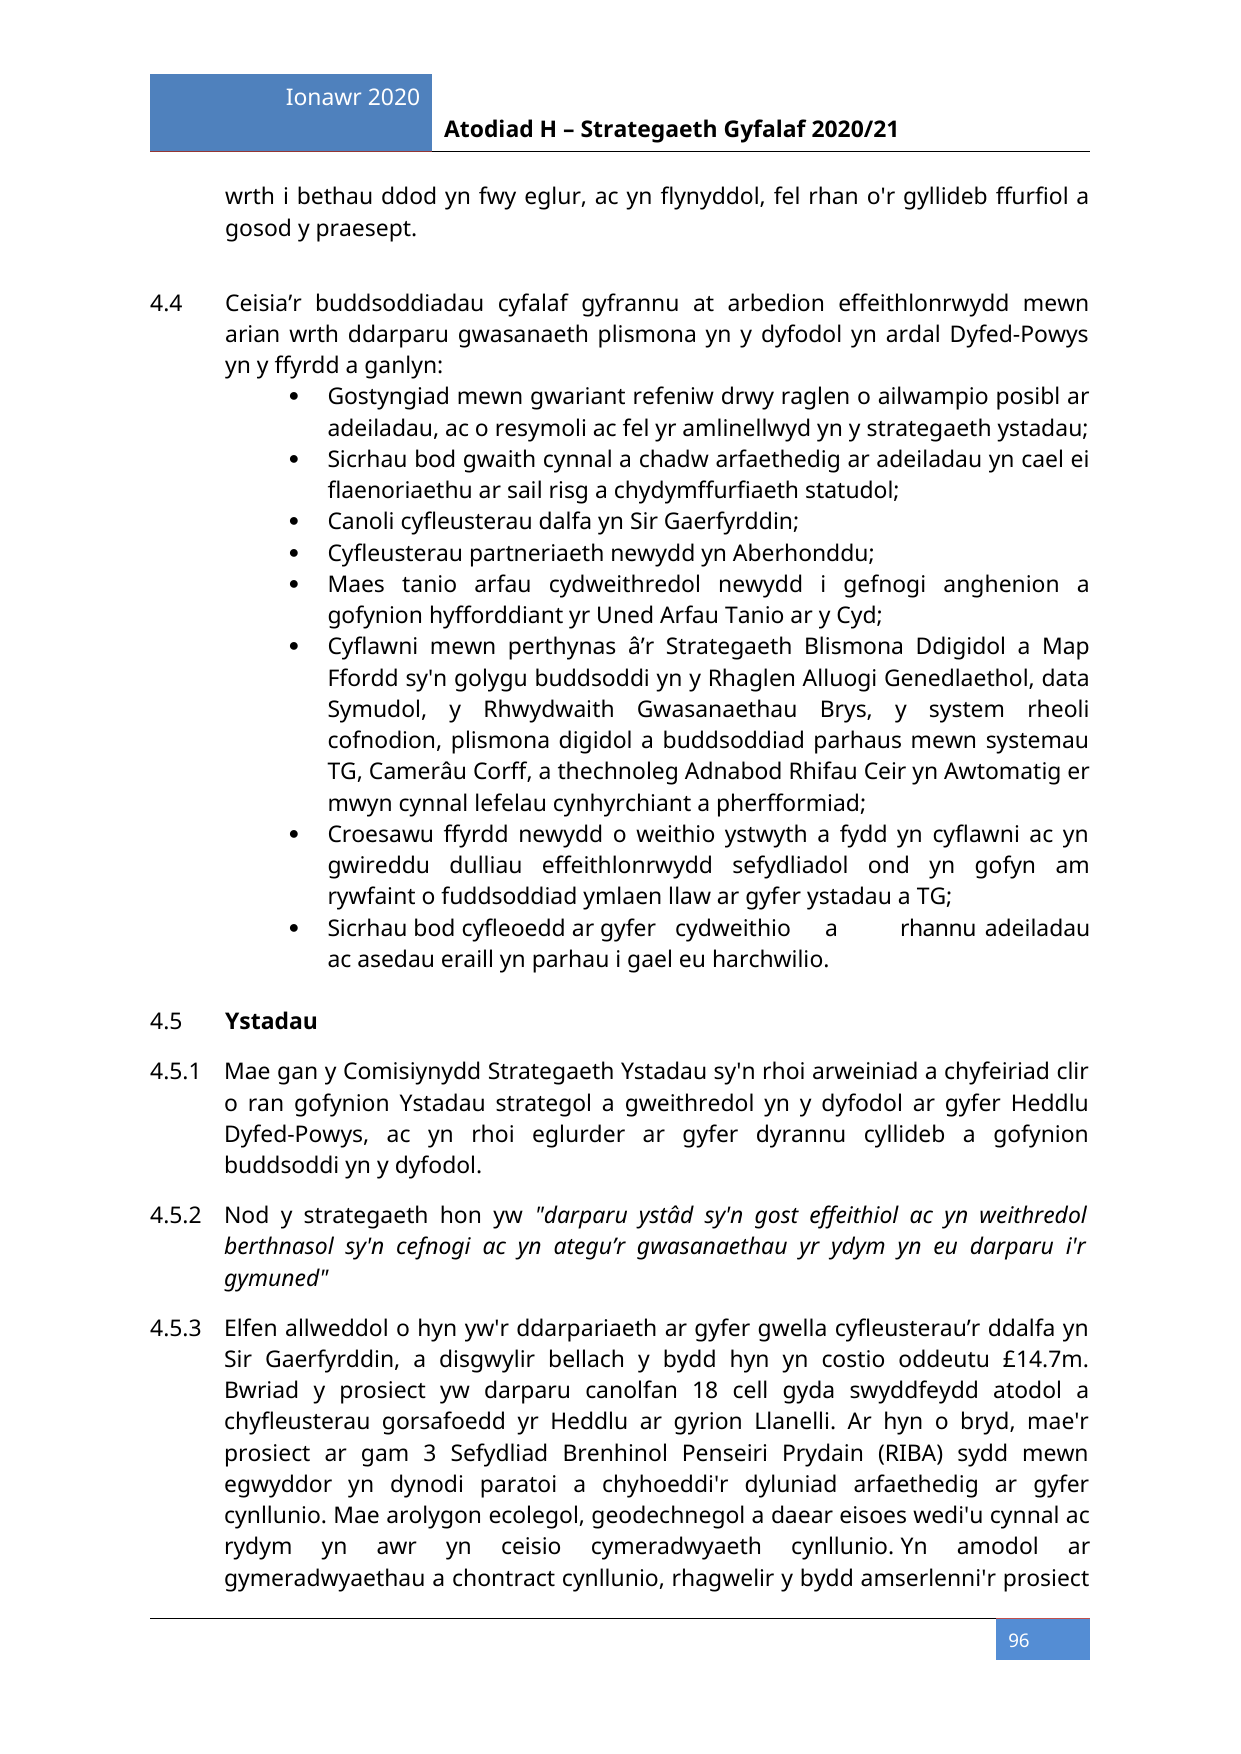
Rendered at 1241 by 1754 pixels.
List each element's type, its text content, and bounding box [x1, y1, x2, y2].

list Ystadau [150, 1005, 1090, 1037]
list Sicrhau bod gwaith cynnal a chadw arfaethedig ar adeiladau yn cael ei flaenoriaethu ar sail risg a chydymffurfiaeth statudol; [290, 443, 1090, 505]
list Nod y strategaeth hon yw "darparu ystâd sy'n gost effeithiol ac yn weithredol berthnasol sy'n cefnogi ac yn ategu’r gwasanaethau yr ydym yn eu darparu i'r gymuned" [150, 1199, 1090, 1293]
list Canoli cyfleusterau dalfa yn Sir Gaerfyrddin; [290, 505, 1090, 537]
list Ceisia’r buddsoddiadau cyfalaf gyfrannu at arbedion effeithlonrwydd mewn arian wrth ddarparu gwasanaeth plismona yn y dyfodol yn ardal Dyfed-Powys yn y ffyrdd a ganlyn: [150, 287, 1090, 380]
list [150, 1312, 1090, 1593]
list Cyfleusterau partneriaeth newydd yn Aberhonddu; [290, 537, 1090, 568]
list Maes tanio arfau cydweithredol newydd i gefnogi anghenion a gofynion hyfforddiant yr Uned Arfau Tanio ar y Cyd; [290, 568, 1090, 630]
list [150, 180, 1090, 243]
list Croesawu ffyrdd newydd o weithio ystwyth a fydd yn cyflawni ac yn gwireddu dulliau effeithlonrwydd sefydliadol ond yn gofyn am rywfaint o fuddsoddiad ymlaen llaw ar gyfer ystadau a TG; [290, 818, 1090, 912]
list Mae gan y Comisiynydd Strategaeth Ystadau sy'n rhoi arweiniad a chyfeiriad clir o ran gofynion Ystadau strategol a gweithredol yn y dyfodol ar gyfer Heddlu Dyfed-Powys, ac yn rhoi eglurder ar gyfer dyrannu cyllideb a gofynion buddsoddi yn y dyfodol. [150, 1055, 1090, 1180]
list Sicrhau bod cyfleoedd ar gyfer cydweithio a rhannu adeiladau ac asedau eraill yn parhau i gael eu harchwilio. [290, 912, 1090, 974]
list Gostyngiad mewn gwariant refeniw drwy raglen o ailwampio posibl ar adeiladau, ac o resymoli ac fel yr amlinellwyd yn y strategaeth ystadau; [290, 380, 1090, 443]
list Cyflawni mewn perthynas â’r Strategaeth Blismona Ddigidol a Map Ffordd sy'n golygu buddsoddi yn y Rhaglen Alluogi Genedlaethol, data Symudol, y Rhwydwaith Gwasanaethau Brys, y system rheoli cofnodion, plismona digidol a buddsoddiad parhaus mewn systemau TG, Camerâu Corff, a thechnoleg Adnabod Rhifau Ceir yn Awtomatig er mwyn cynnal lefelau cynhyrchiant a pherfformiad; [290, 630, 1090, 818]
